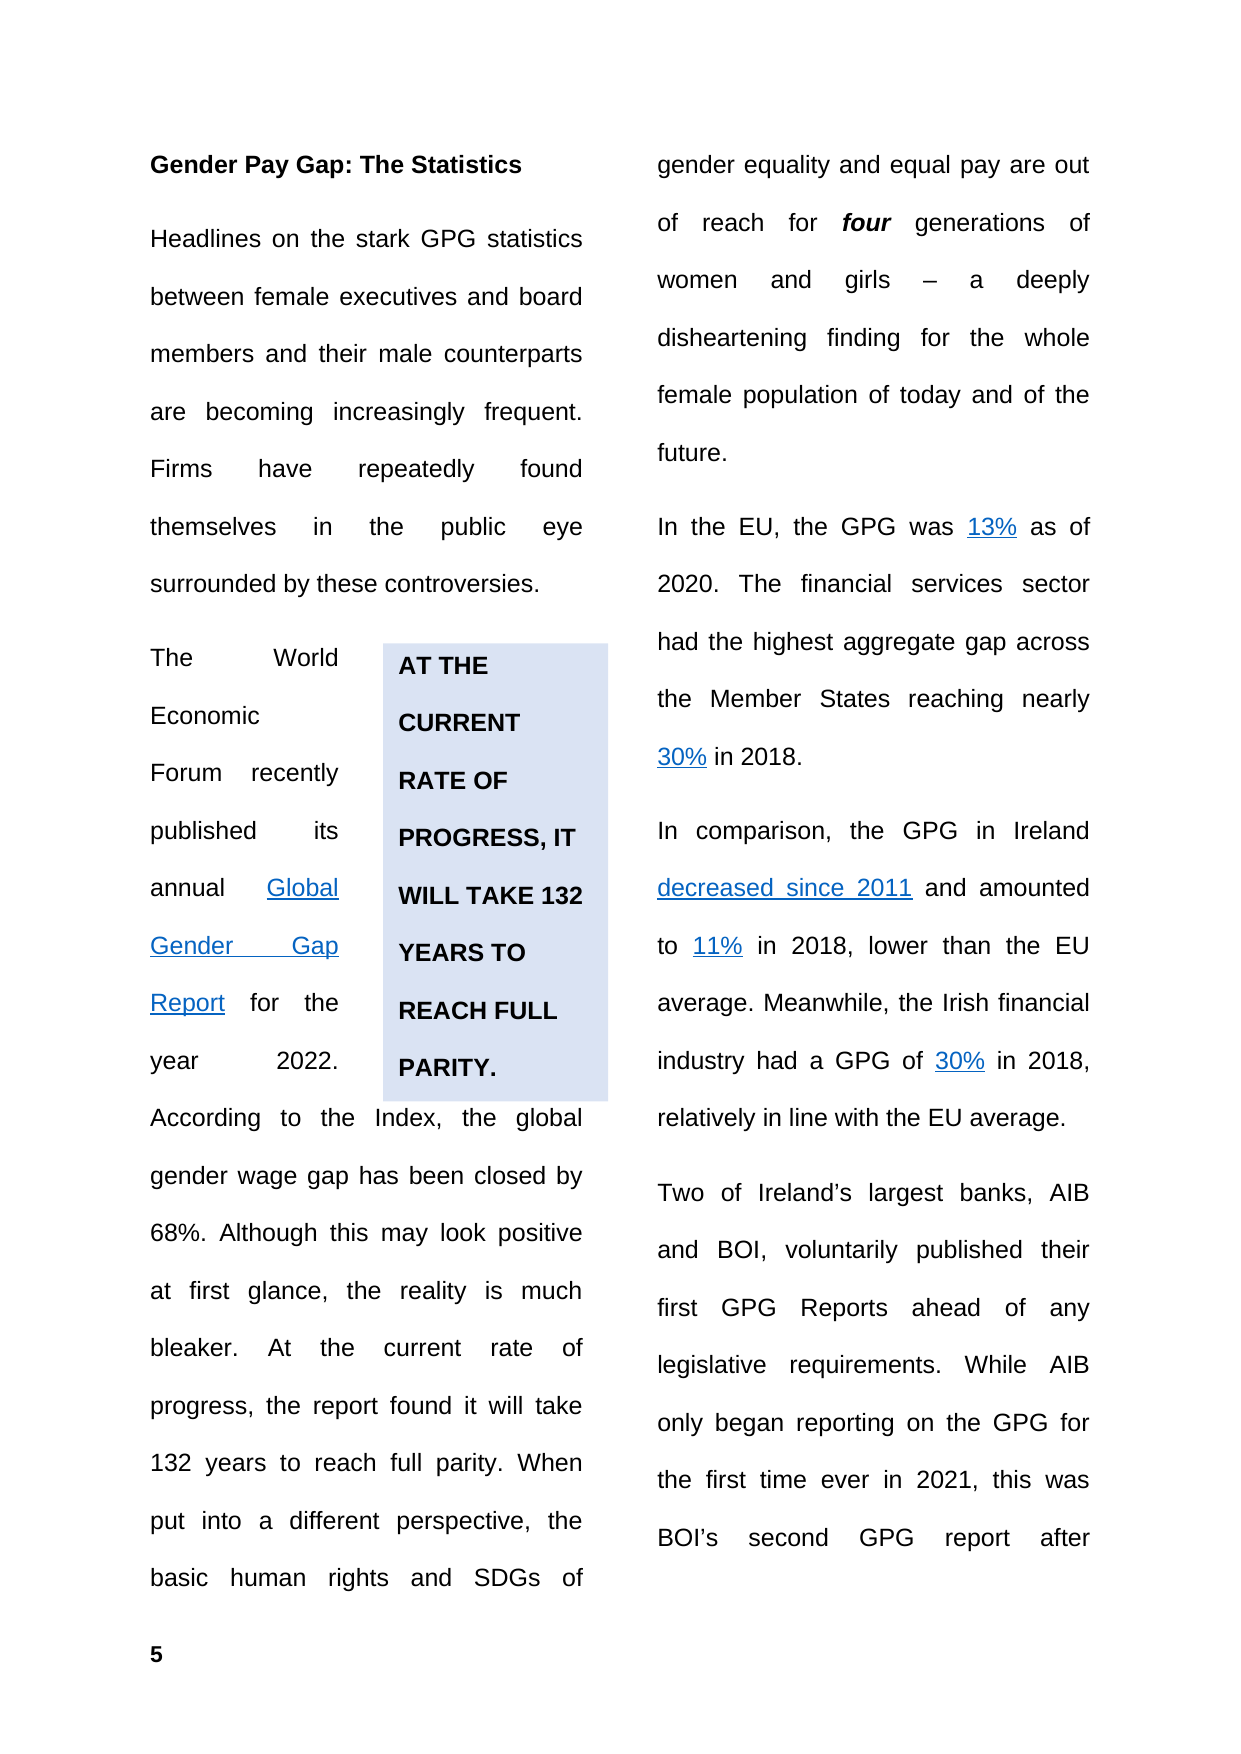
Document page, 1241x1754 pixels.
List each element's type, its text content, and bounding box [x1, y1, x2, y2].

text The World Economic Forum recently published its annual Global Gender Gap Report for the year 2022. According to the Index, the global gender wage gap has been closed by 68%. Although this may look positive at first glance, the reality is much bleaker. At the current rate of progress, the report found it will take 132 years to reach full parity. When put into a different perspective, the basic human rights and SDGs of gender equality and equal pay are out of reach for four generations of women and girls – a deeply disheartening finding for the whole female population of today and of the future. [150, 643, 583, 1592]
text Headlines on the stark GPG statistics between female executives and board members and their male counterparts are becoming increasingly frequent. Firms have repeatedly found themselves in the public eye surrounded by these controversies. [150, 224, 583, 598]
text In the EU, the GPG was 13% as of 2020. The financial services sector had the highest aggregate gap across the Member States reaching nearly 30% in 2018. [657, 512, 1090, 770]
subtitle Gender Pay Gap: The Statistics [150, 150, 583, 179]
text In comparison, the GPG in Ireland decreased since 2011 and amounted to 11% in 2018, lower than the EU average. Meanwhile, the Irish financial industry had a GPG of 30% in 2018, relatively in line with the EU average. [657, 816, 1090, 1132]
text The World Economic Forum recently published its annual Global Gender Gap Report for the year 2022. According to the Index, the global gender wage gap has been closed by 68%. Although this may look positive at first glance, the reality is much bleaker. At the current rate of progress, the report found it will take 132 years to reach full parity. When put into a different perspective, the basic human rights and SDGs of gender equality and equal pay are out of reach for four generations of women and girls – a deeply disheartening finding for the whole female population of today and of the future. [657, 150, 1090, 466]
